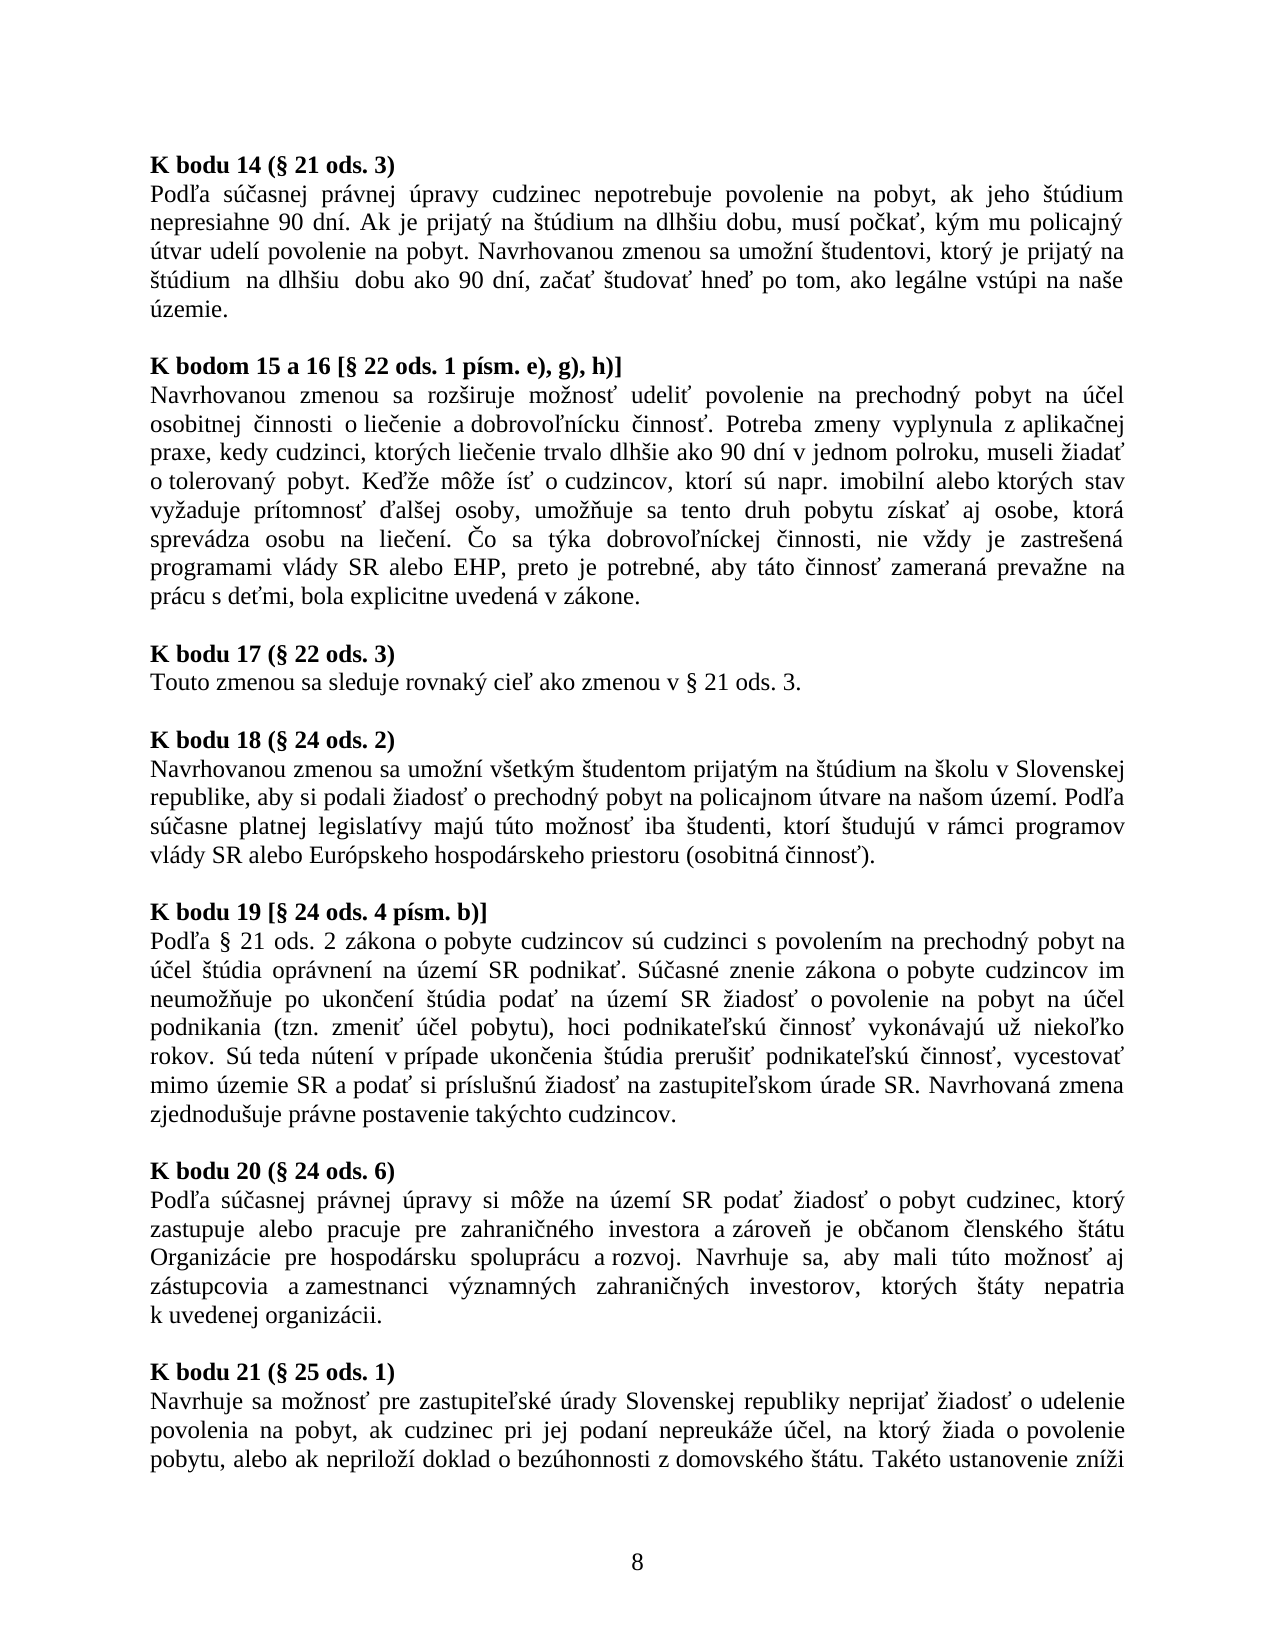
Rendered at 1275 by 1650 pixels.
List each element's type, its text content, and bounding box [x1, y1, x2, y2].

text K bodu 17 (§ 22 ods. 3) [150, 639, 1125, 667]
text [150, 1386, 1125, 1472]
text K bodu 18 (§ 24 ods. 2) [150, 725, 1125, 754]
text Podľa súčasnej právnej úpravy si môže na území SR podať žiadosť o pobyt cudzinec, ktorý zastupuje alebo pracuje pre zahraničného investora a zároveň je občanom členského štátu Organizácie pre hospodársku spoluprácu a rozvoj. Navrhuje sa, aby mali túto možnosť aj zástupcovia a zamestnanci významných zahraničných investorov, ktorých štáty nepatria k uvedenej organizácii. [150, 1185, 1125, 1329]
text K bodom 15 a 16 [§ 22 ods. 1 písm. e), g), h)] [150, 351, 1125, 380]
text K bodu 20 (§ 24 ods. 6) [150, 1156, 1125, 1185]
text Navrhovanou zmenou sa rozširuje možnosť udeliť povolenie na prechodný pobyt na účel osobitnej činnosti o liečenie a dobrovoľnícku činnosť. Potreba zmeny vyplynula z aplikačnej praxe, kedy cudzinci, ktorých liečenie trvalo dlhšie ako 90 dní v jednom polroku, museli žiadať o tolerovaný pobyt. Keďže môže ísť o cudzincov, ktorí sú napr. imobilní alebo ktorých stav vyžaduje prítomnosť ďalšej osoby, umožňuje sa tento druh pobytu získať aj osobe, ktorá sprevádza osobu na liečení. Čo sa týka dobrovoľníckej činnosti, nie vždy je zastrešená programami vlády SR alebo EHP, preto je potrebné, aby táto činnosť zameraná prevažne na prácu s deťmi, bola explicitne uvedená v zákone. [150, 380, 1125, 610]
text Navrhovanou zmenou sa umožní všetkým študentom prijatým na štúdium na školu v Slovenskej republike, aby si podali žiadosť o prechodný pobyt na policajnom útvare na našom území. Podľa súčasne platnej legislatívy majú túto možnosť iba študenti, ktorí študujú v rámci programov vlády SR alebo Európskeho hospodárskeho priestoru (osobitná činnosť). [150, 754, 1125, 869]
text Podľa § 21 ods. 2 zákona o pobyte cudzincov sú cudzinci s povolením na prechodný pobyt na účel štúdia oprávnení na území SR podnikať. Súčasné znenie zákona o pobyte cudzincov im neumožňuje po ukončení štúdia podať na území SR žiadosť o povolenie na pobyt na účel podnikania (tzn. zmeniť účel pobytu), hoci podnikateľskú činnosť vykonávajú už niekoľko rokov. Sú teda nútení v prípade ukončenia štúdia prerušiť podnikateľskú činnosť, vycestovať mimo územie SR a podať si príslušnú žiadosť na zastupiteľskom úrade SR. Navrhovaná zmena zjednodušuje právne postavenie takýchto cudzincov. [150, 926, 1125, 1127]
text K bodu 21 (§ 25 ods. 1) [150, 1357, 1125, 1386]
text Touto zmenou sa sleduje rovnaký cieľ ako zmenou v § 21 ods. 3. [150, 667, 1125, 696]
text Podľa súčasnej právnej úpravy cudzinec nepotrebuje povolenie na pobyt, ak jeho štúdium nepresiahne 90 dní. Ak je prijatý na štúdium na dlhšiu dobu, musí počkať, kým mu policajný útvar udelí povolenie na pobyt. Navrhovanou zmenou sa umožní študentovi, ktorý je prijatý na štúdium na dlhšiu dobu ako 90 dní, začať študovať hneď po tom, ako legálne vstúpi na naše územie. [150, 179, 1125, 322]
text K bodu 19 [§ 24 ods. 4 písm. b)] [150, 897, 1125, 926]
text K bodu 14 (§ 21 ods. 3) [150, 150, 1125, 179]
